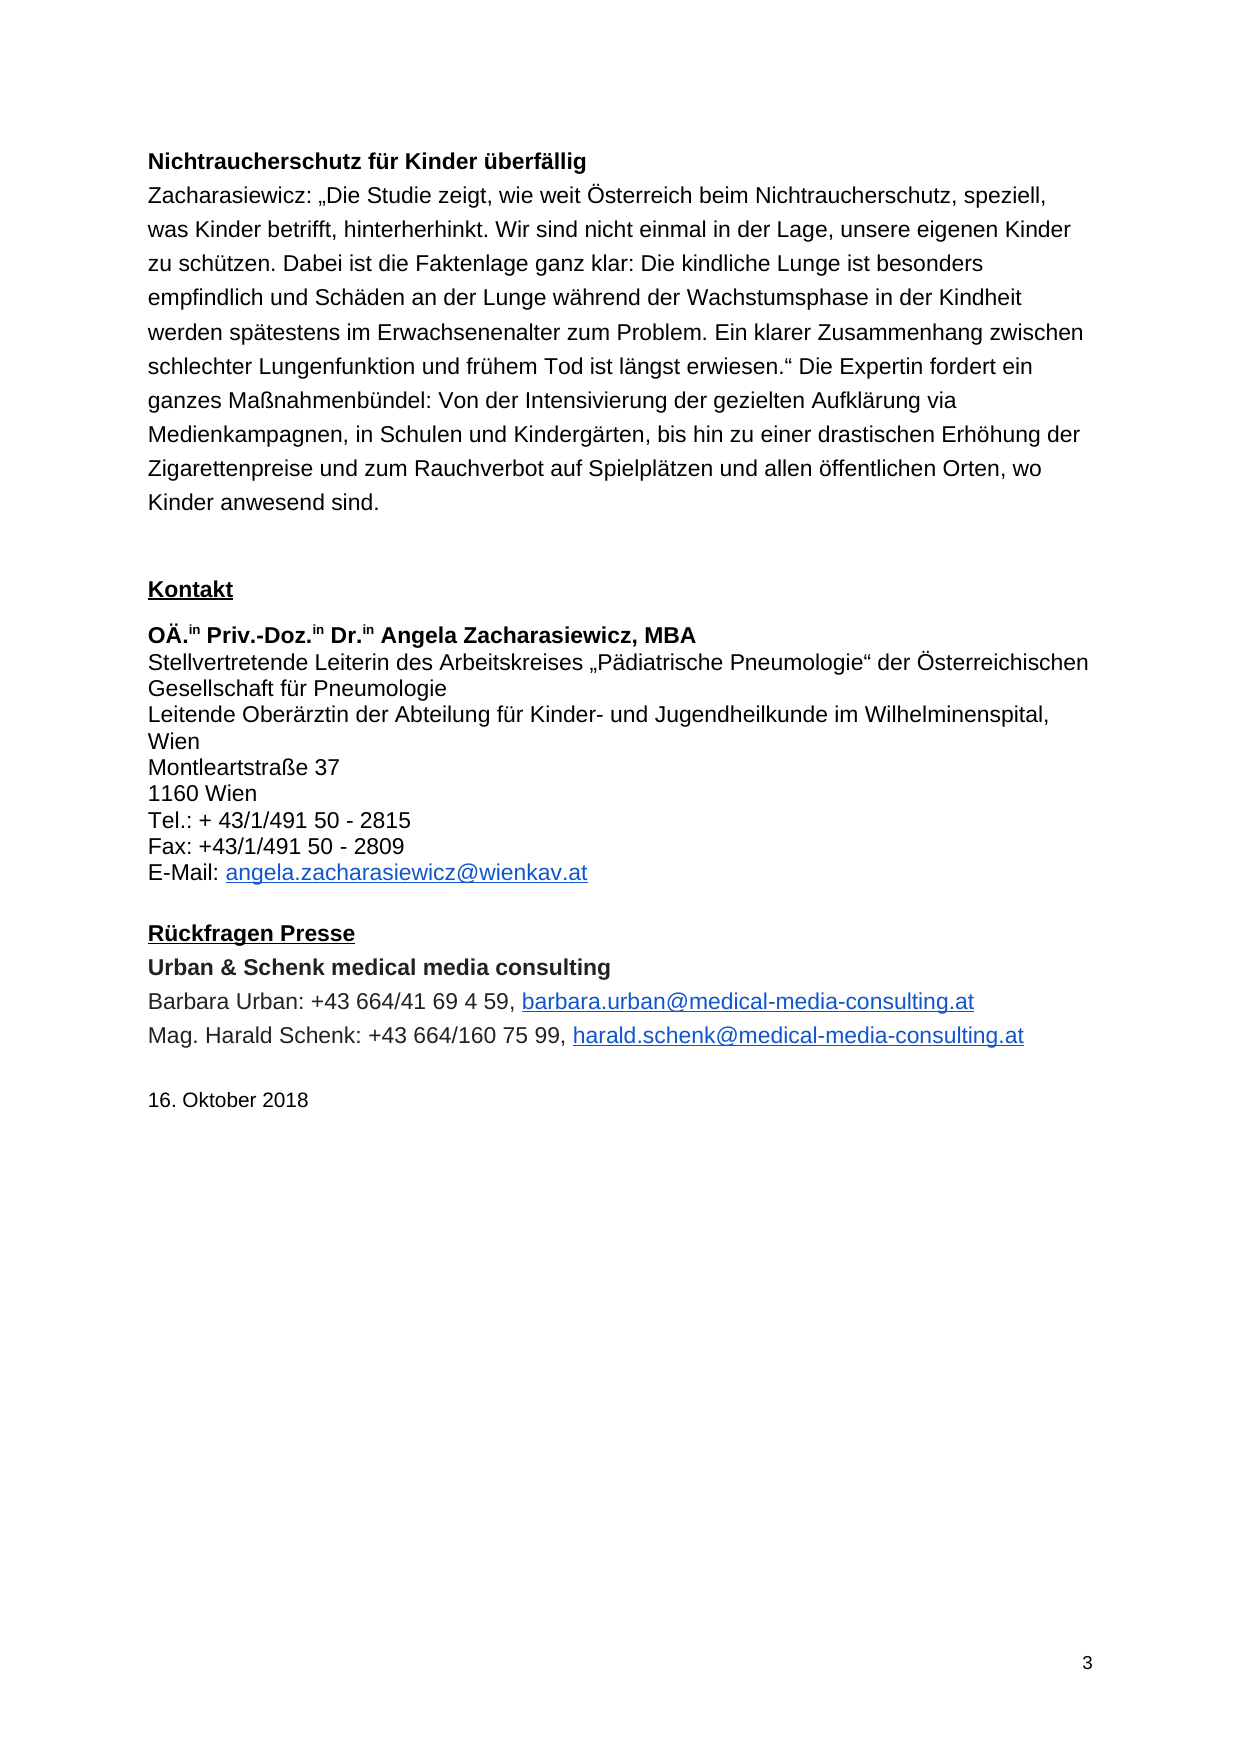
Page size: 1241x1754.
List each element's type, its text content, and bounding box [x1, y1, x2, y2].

text Barbara Urban: +43 664/41 69 4 59, barbara.urban@medical-media-consulting.at [148, 988, 1092, 1014]
text Kontakt [148, 576, 1092, 602]
text 1160 Wien [148, 780, 1092, 807]
text Urban & Schenk medical media consulting [148, 954, 1092, 980]
text Tel.: + 43/1/491 50 - 2815 [148, 807, 1092, 833]
text Rückfragen Presse [148, 920, 1092, 946]
text Nichtraucherschutz für Kinder überfällig [148, 148, 1092, 174]
text Zacharasiewicz: „Die Studie zeigt, wie weit Österreich beim Nichtraucherschutz, speziell, was Kinder betrifft, hinterherhinkt. Wir sind nicht einmal in der Lage, unsere eigenen Kinder zu schützen. Dabei ist die Faktenlage ganz klar: Die kindliche Lunge ist besonders empfindlich und Schäden an der Lunge während der Wachstumsphase in der Kindheit werden spätestens im Erwachsenenalter zum Problem. Ein klarer Zusammenhang zwischen schlechter Lungenfunktion und frühem Tod ist längst erwiesen.“ Die Expertin fordert ein ganzes Maßnahmenbündel: Von der Intensivierung der gezielten Aufklärung via Medienkampagnen, in Schulen und Kindergärten, bis hin zu einer drastischen Erhöhung der Zigarettenpreise und zum Rauchverbot auf Spielplätzen und allen öffentlichen Orten, wo Kinder anwesend sind. [148, 182, 1092, 516]
text OÄ.in Priv.-Doz.in Dr.in Angela Zacharasiewicz, MBA [148, 622, 1092, 648]
text Montleartstraße 37 [148, 754, 1092, 780]
text Fax: +43/1/491 50 - 2809 [148, 833, 1092, 859]
text Mag. Harald Schenk: +43 664/160 75 99, harald.schenk@medical-media-consulting.at [148, 1022, 1092, 1049]
text 16. Oktober 2018 [148, 1088, 1092, 1112]
text E-Mail: angela.zacharasiewicz@wienkav.at [148, 859, 1092, 886]
text Stellvertretende Leiterin des Arbeitskreises „Pädiatrische Pneumologie“ der Österreichischen Gesellschaft für Pneumologie Leitende Oberärztin der Abteilung für Kinder- und Jugendheilkunde im Wilhelminenspital, Wien [148, 648, 1092, 754]
